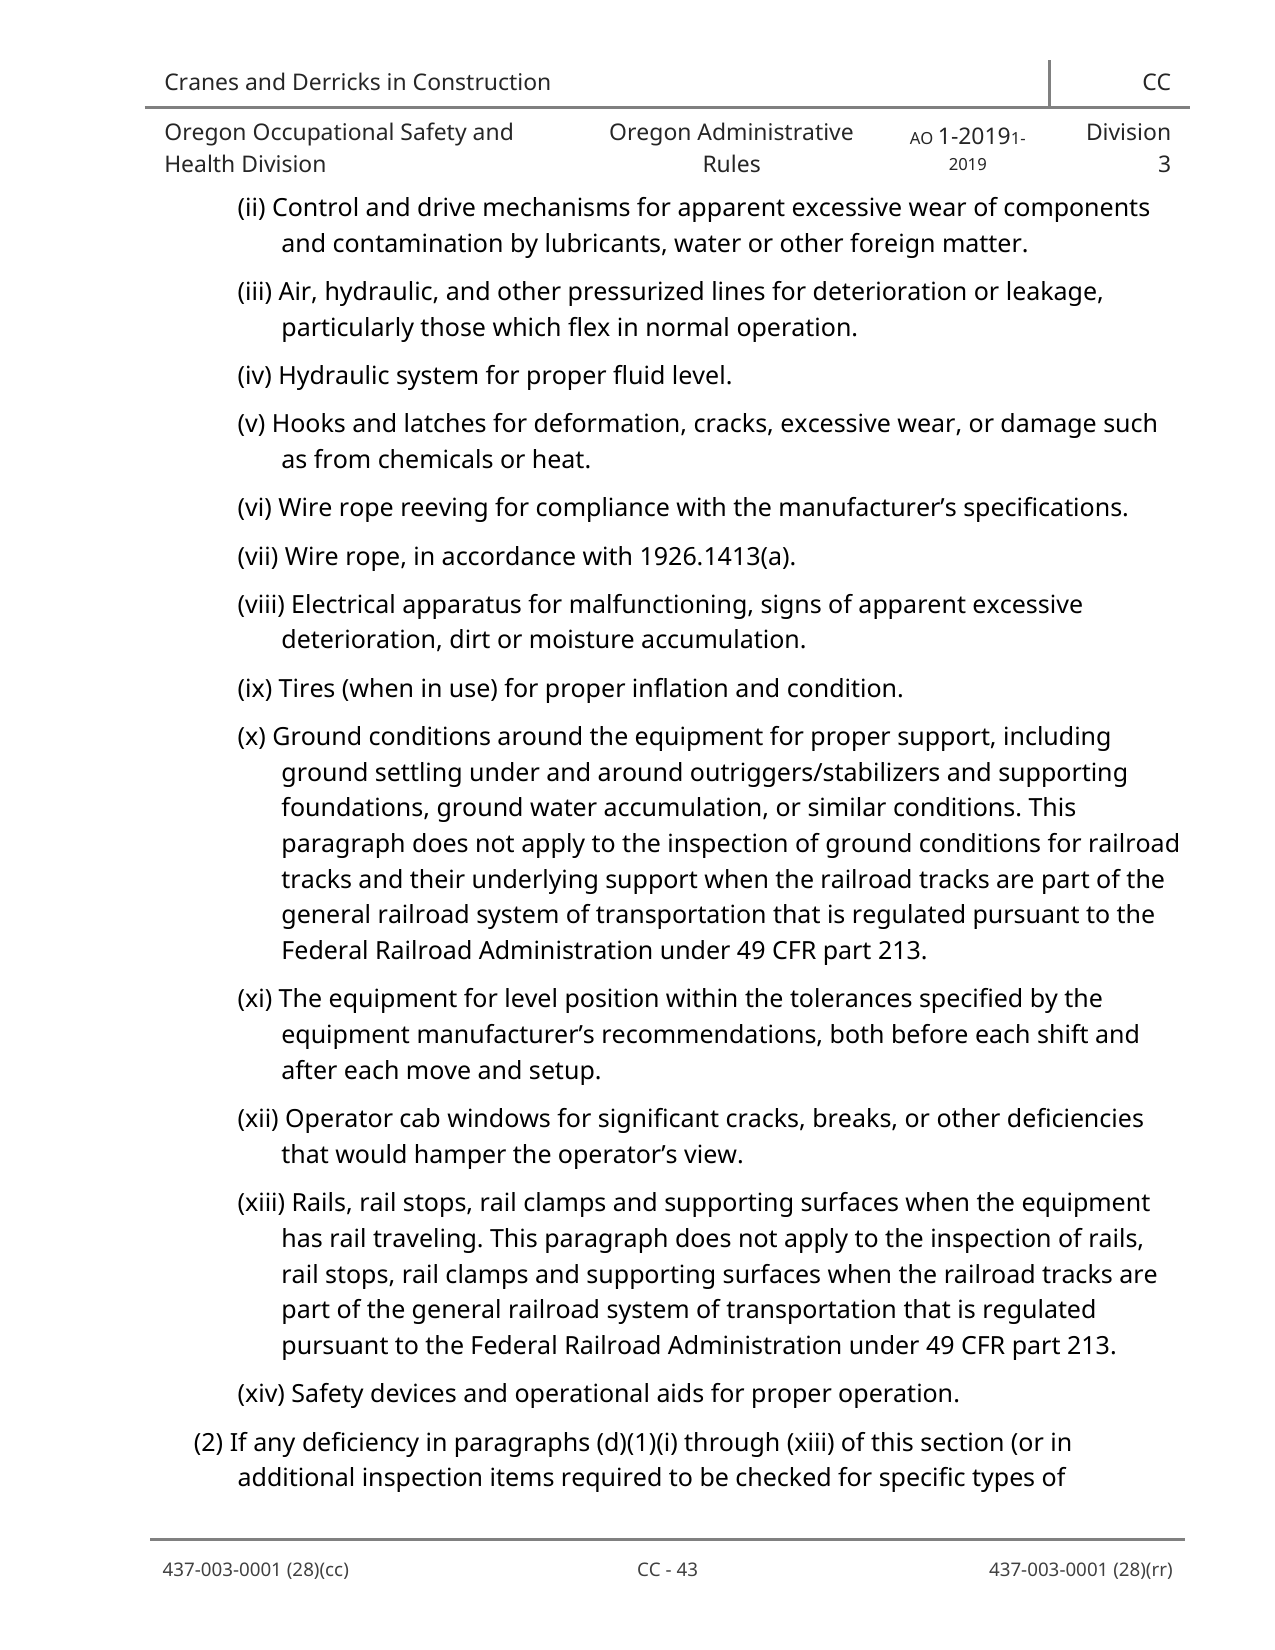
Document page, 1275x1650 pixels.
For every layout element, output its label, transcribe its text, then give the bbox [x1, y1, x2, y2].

list (iii) Air, hydraulic, and other pressurized lines for deterioration or leakage, particularly those which flex in normal operation. [237, 274, 1185, 343]
list (ix) Tires (when in use) for proper inflation and condition. [237, 670, 1185, 704]
list (iv) Hydraulic system for proper fluid level. [237, 358, 1185, 392]
list (xiv) Safety devices and operational aids for proper operation. [237, 1376, 1185, 1410]
list (vi) Wire rope reeving for compliance with the manufacturer’s specifications. [237, 490, 1185, 524]
list (viii) Electrical apparatus for malfunctioning, signs of apparent excessive deterioration, dirt or moisture accumulation. [237, 586, 1185, 656]
list (v) Hooks and latches for deformation, cracks, excessive wear, or damage such as from chemicals or heat. [237, 406, 1185, 476]
list (xiii) Rails, rail stops, rail clamps and supporting surfaces when the equipment has rail traveling. This paragraph does not apply to the inspection of rails, rail stops, rail clamps and supporting surfaces when the railroad tracks are part of the general railroad system of transportation that is regulated pursuant to the Federal Railroad Administration under 49 CFR part 213. [237, 1185, 1185, 1362]
list (vii) Wire rope, in accordance with 1926.1413(a). [237, 538, 1185, 572]
list (ii) Control and drive mechanisms for apparent excessive wear of components and contamination by lubricants, water or other foreign matter. [237, 150, 1185, 259]
list (x) Ground conditions around the equipment for proper support, including ground settling under and around outriggers/stabilizers and supporting foundations, ground water accumulation, or similar conditions. This paragraph does not apply to the inspection of ground conditions for railroad tracks and their underlying support when the railroad tracks are part of the general railroad system of transportation that is regulated pursuant to the Federal Railroad Administration under 49 CFR part 213. [237, 718, 1185, 967]
list (xii) Operator cab windows for significant cracks, breaks, or other deficiencies that would hamper the operator’s view. [237, 1101, 1185, 1171]
list (xi) The equipment for level position within the tolerances specified by the equipment manufacturer’s recommendations, both before each shift and after each move and setup. [237, 981, 1185, 1087]
